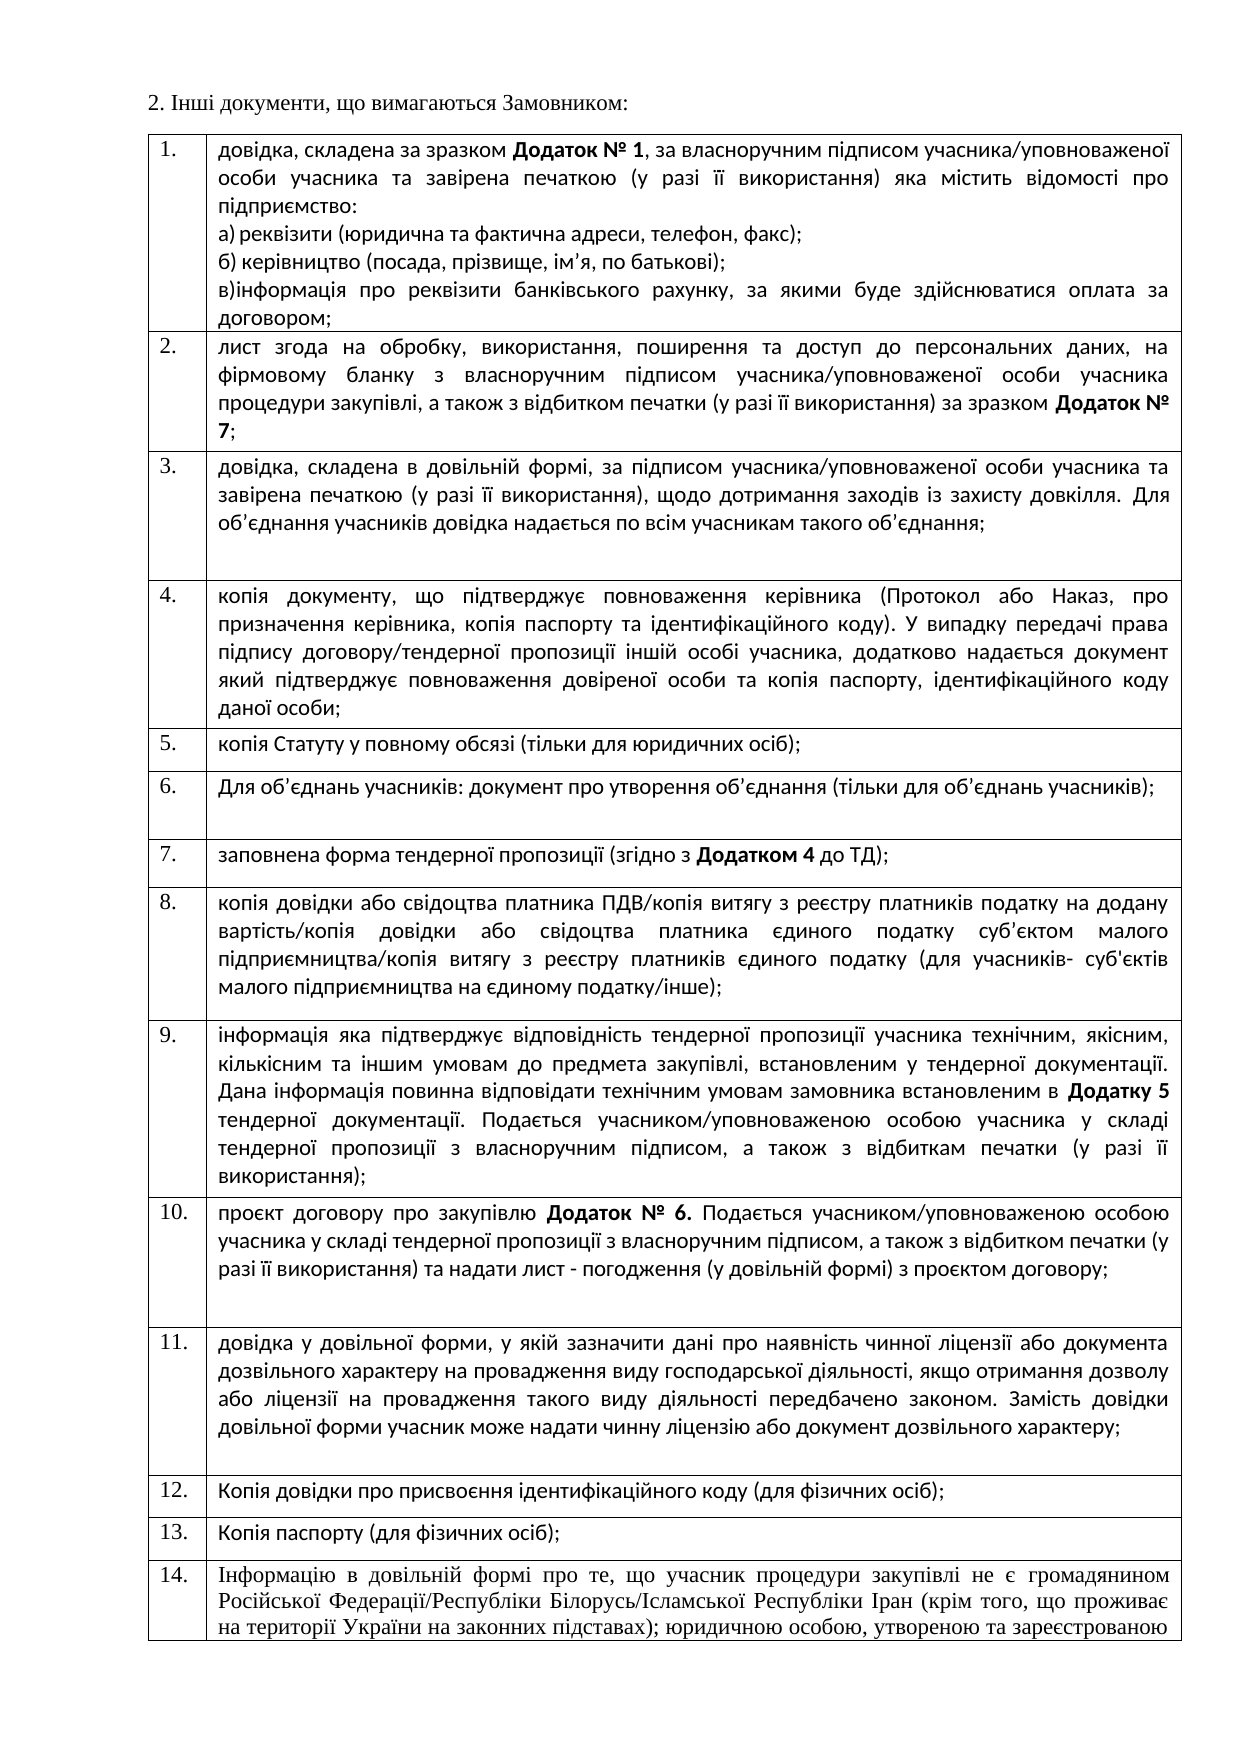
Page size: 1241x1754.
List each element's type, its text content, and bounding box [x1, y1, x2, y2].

table_cell копія документу, що підтверджує повноваження керівника (Протокол або Наказ, про призначення керівника, копія паспорту та ідентифікаційного коду). У випадку передачі права підпису договору/тендерної пропозиції іншій особі учасника, додатково надається документ який підтверджує повноваження довіреної особи та копія паспорту, ідентифікаційного коду даної особи; [207, 581, 1181, 728]
table_cell 2. [149, 332, 206, 451]
table_cell інформація яка підтверджує відповідність тендерної пропозиції учасника технічним, якісним, кількісним та іншим умовам до предмета закупівлі, встановленим у тендерної документації. Дана інформація повинна відповідати технічним умовам замовника встановленим в Додатку 5 тендерної документації. Подається учасником/уповноваженою особою учасника у складі тендерної пропозиції з власноручним підписом, а також з відбиткам печатки (у разі її використання); [207, 1021, 1181, 1197]
table_cell 6. [149, 772, 206, 839]
table_cell 8. [149, 888, 206, 1019]
table_header довідка, складена за зразком Додаток № 1, за власноручним підписом учасника/уповноваженої особи учасника та завірена печаткою (у разі її використання) яка містить відомості про підприємство: а) реквізити (юридична та фактична адреси, телефон, факс); б) керівництво (посада, прізвище, ім’я, по батькові); в)інформація про реквізити банківського рахунку, за якими буде здійснюватися оплата за договором; [207, 135, 1181, 331]
table_cell копія Статуту у повному обсязі (тільки для юридичних осіб); [207, 729, 1181, 771]
table_cell 3. [149, 452, 206, 580]
table_cell Копія довідки про присвоєння ідентифікаційного коду (для фізичних осіб); [207, 1476, 1181, 1517]
table_cell заповнена форма тендерної пропозиції (згідно з Додатком 4 до ТД); [207, 840, 1181, 887]
table_cell довідка у довільної форми, у якій зазначити дані про наявність чинної ліцензії або документа дозвільного характеру на провадження виду господарської діяльності, якщо отримання дозволу або ліцензії на провадження такого виду діяльності передбачено законом. Замість довідки довільної форми учасник може надати чинну ліцензію або документ дозвільного характеру; [207, 1328, 1181, 1475]
table_cell 5. [149, 729, 206, 771]
table_cell 7. [149, 840, 206, 887]
text 2. Інші документи, що вимагаються Замовником: [148, 88, 1152, 115]
table_cell 12. [149, 1476, 206, 1517]
table_cell 14. [149, 1561, 206, 1640]
table_cell Копія паспорту (для фізичних осіб); [207, 1518, 1181, 1559]
table_cell 13. [149, 1518, 206, 1559]
table_cell 9. [149, 1021, 206, 1197]
table_cell Для об’єднань учасників: документ про утворення об’єднання (тільки для об’єднань учасників); [207, 772, 1181, 839]
table_header 1. [149, 135, 206, 331]
table_cell 4. [149, 581, 206, 728]
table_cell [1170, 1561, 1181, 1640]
table_cell лист згода на обробку, використання, поширення та доступ до персональних даних, на фірмовому бланку з власноручним підписом учасника/уповноваженої особи учасника процедури закупівлі, а також з відбитком печатки (у разі її використання) за зразком Додаток № 7; [207, 332, 1181, 451]
table_cell 10. [149, 1198, 206, 1327]
table_cell 11. [149, 1328, 206, 1475]
table_cell проєкт договору про закупівлю Додаток № 6. Подається учасником/уповноваженою особою учасника у складі тендерної пропозиції з власноручним підписом, а також з відбитком печатки (у разі її використання) та надати лист - погодження (у довільній формі) з проєктом договору; [207, 1198, 1181, 1327]
table_cell копія довідки або свідоцтва платника ПДВ/копія витягу з реєстру платників податку на додану вартість/копія довідки або свідоцтва платника єдиного податку суб’єктом малого підприємництва/копія витягу з реєстру платників єдиного податку (для учасників- суб'єктів малого підприємництва на єдиному податку/інше); [207, 888, 1181, 1019]
table_cell довідка, складена в довільній формі, за підписом учасника/уповноваженої особи учасника та завірена печаткою (у разі її використання), щодо дотримання заходів із захисту довкілля. Для об’єднання учасників довідка надається по всім учасникам такого об’єднання; [207, 452, 1181, 580]
